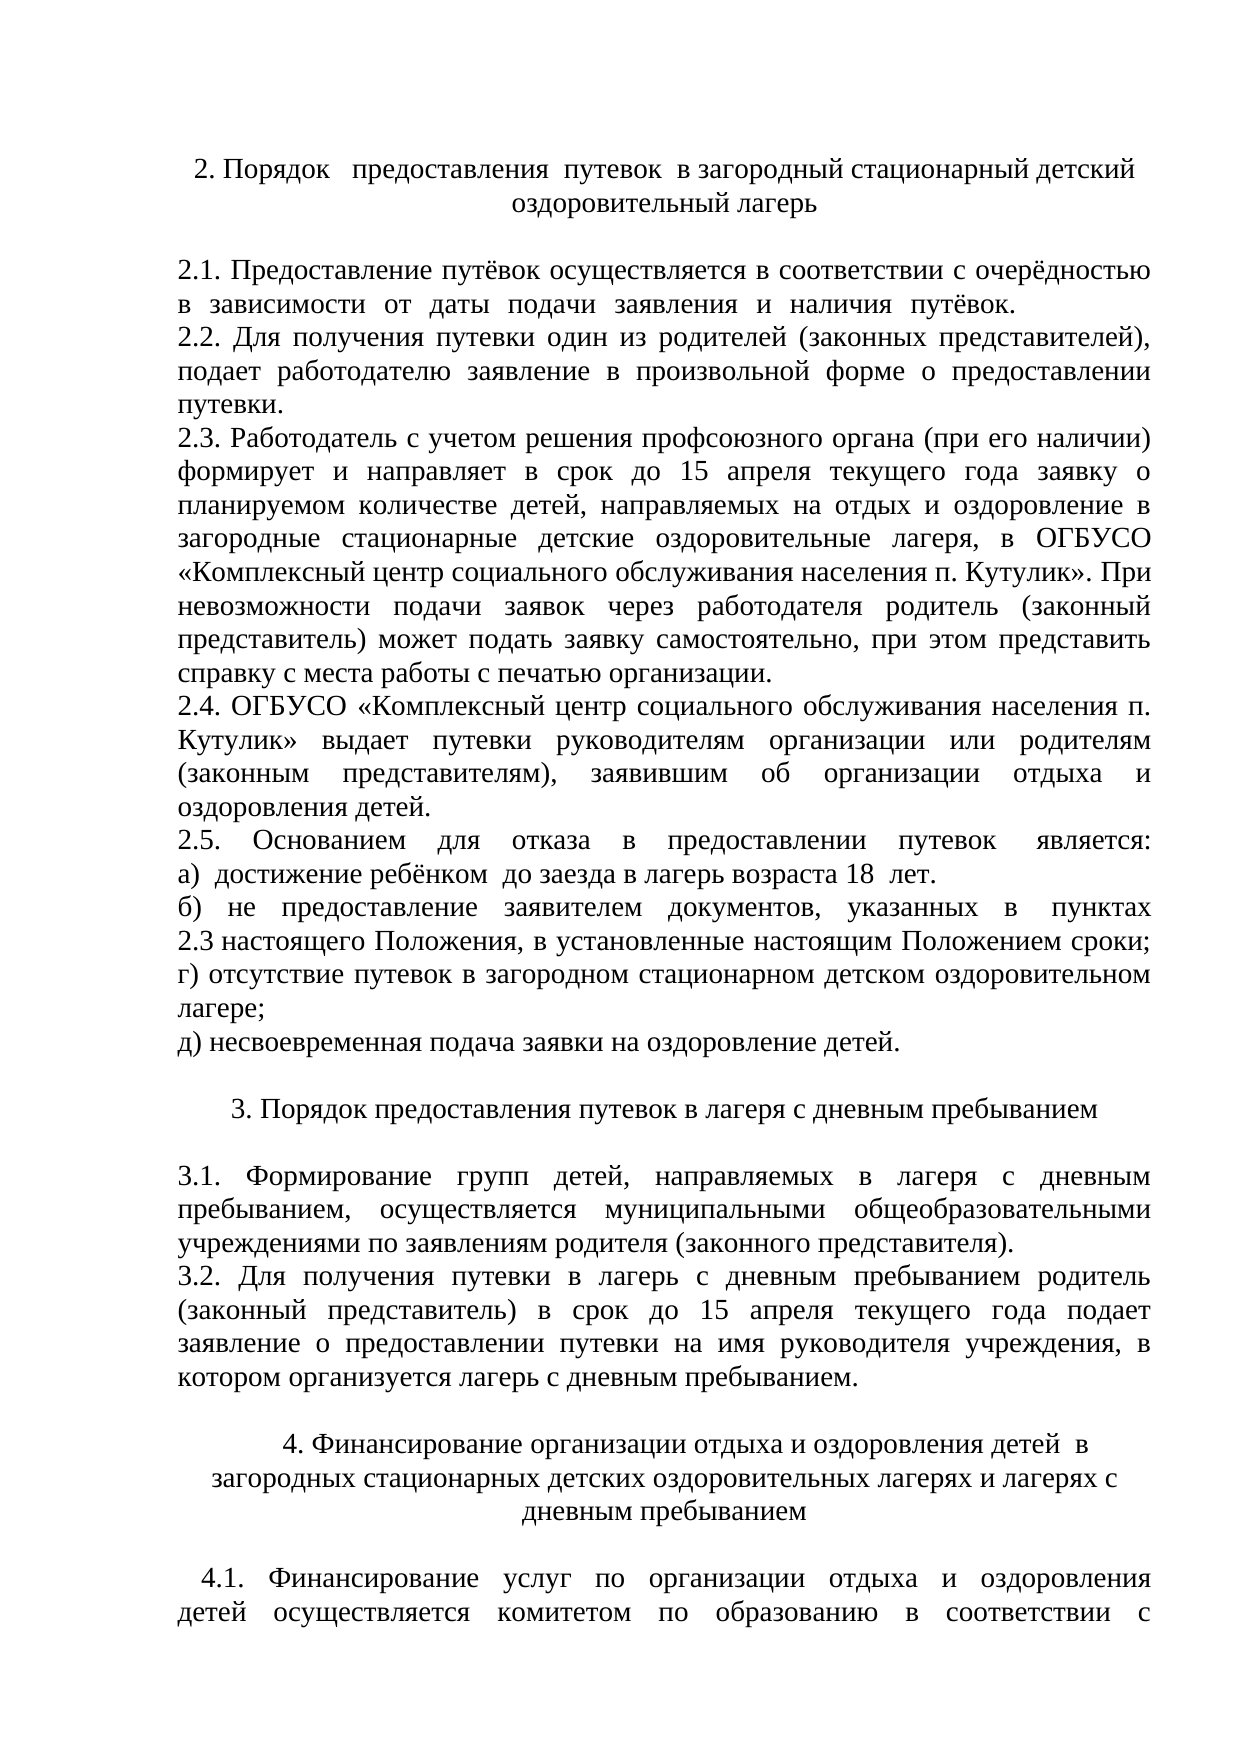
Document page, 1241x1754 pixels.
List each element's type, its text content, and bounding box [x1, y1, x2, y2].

text 3.2. Для получения путевки в лагерь с дневным пребыванием родитель (законный представитель) в срок до 15 апреля текущего года подает заявление о предоставлении путевки на имя руководителя учреждения, в котором организуется лагерь с дневным пребыванием. [177, 1258, 1152, 1393]
text 3.1. Формирование групп детей, направляемых в лагеря с дневным пребыванием, осуществляется муниципальными общеобразовательными учреждениями по заявлениям родителя (законного представителя). [177, 1158, 1152, 1258]
text 3. Порядок предоставления путевок в лагеря с дневным пребыванием [177, 1091, 1152, 1124]
text 2.4. ОГБУСО «Комплексный центр социального обслуживания населения п. Кутулик» выдает путевки руководителям организации или родителям (законным представителям), заявившим об организации отдыха и оздоровления детей. [177, 688, 1152, 822]
text 2.1. Предоставление путёвок осуществляется в соответствии с очерёдностью в зависимости от даты подачи заявления и наличия путёвок. 2.2. Для получения путевки один из родителей (законных представителей), подает работодателю заявление в произвольной форме о предоставлении путевки. [177, 252, 1152, 420]
text 2.5. Основанием для отказа в предоставлении путевок является: а) достижение ребёнком до заезда в лагерь возраста 18 лет. [177, 822, 1152, 889]
text 2. Порядок предоставления путевок в загородный стационарный детский оздоровительный лагерь [177, 152, 1152, 219]
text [177, 1560, 1152, 1627]
text 4. Финансирование организации отдыха и оздоровления детей в загородных стационарных детских оздоровительных лагерях и лагерях с дневным пребыванием [177, 1426, 1152, 1527]
text д) несвоевременная подача заявки на оздоровление детей. [177, 1024, 1152, 1057]
text 2.3. Работодатель с учетом решения профсоюзного органа (при его наличии) формирует и направляет в срок до 15 апреля текущего года заявку о планируемом количестве детей, направляемых на отдых и оздоровление в загородные стационарные детские оздоровительные лагеря, в ОГБУСО «Комплексный центр социального обслуживания населения п. Кутулик». При невозможности подачи заявок через работодателя родитель (законный представитель) может подать заявку самостоятельно, при этом представить справку с места работы с печатью организации. [177, 420, 1152, 688]
text б) не предоставление заявителем документов, указанных в пунктах 2.3 настоящего Положения, в установленные настоящим Положением сроки; г) отсутствие путевок в загородном стационарном детском оздоровительном лагере; [177, 889, 1152, 1024]
